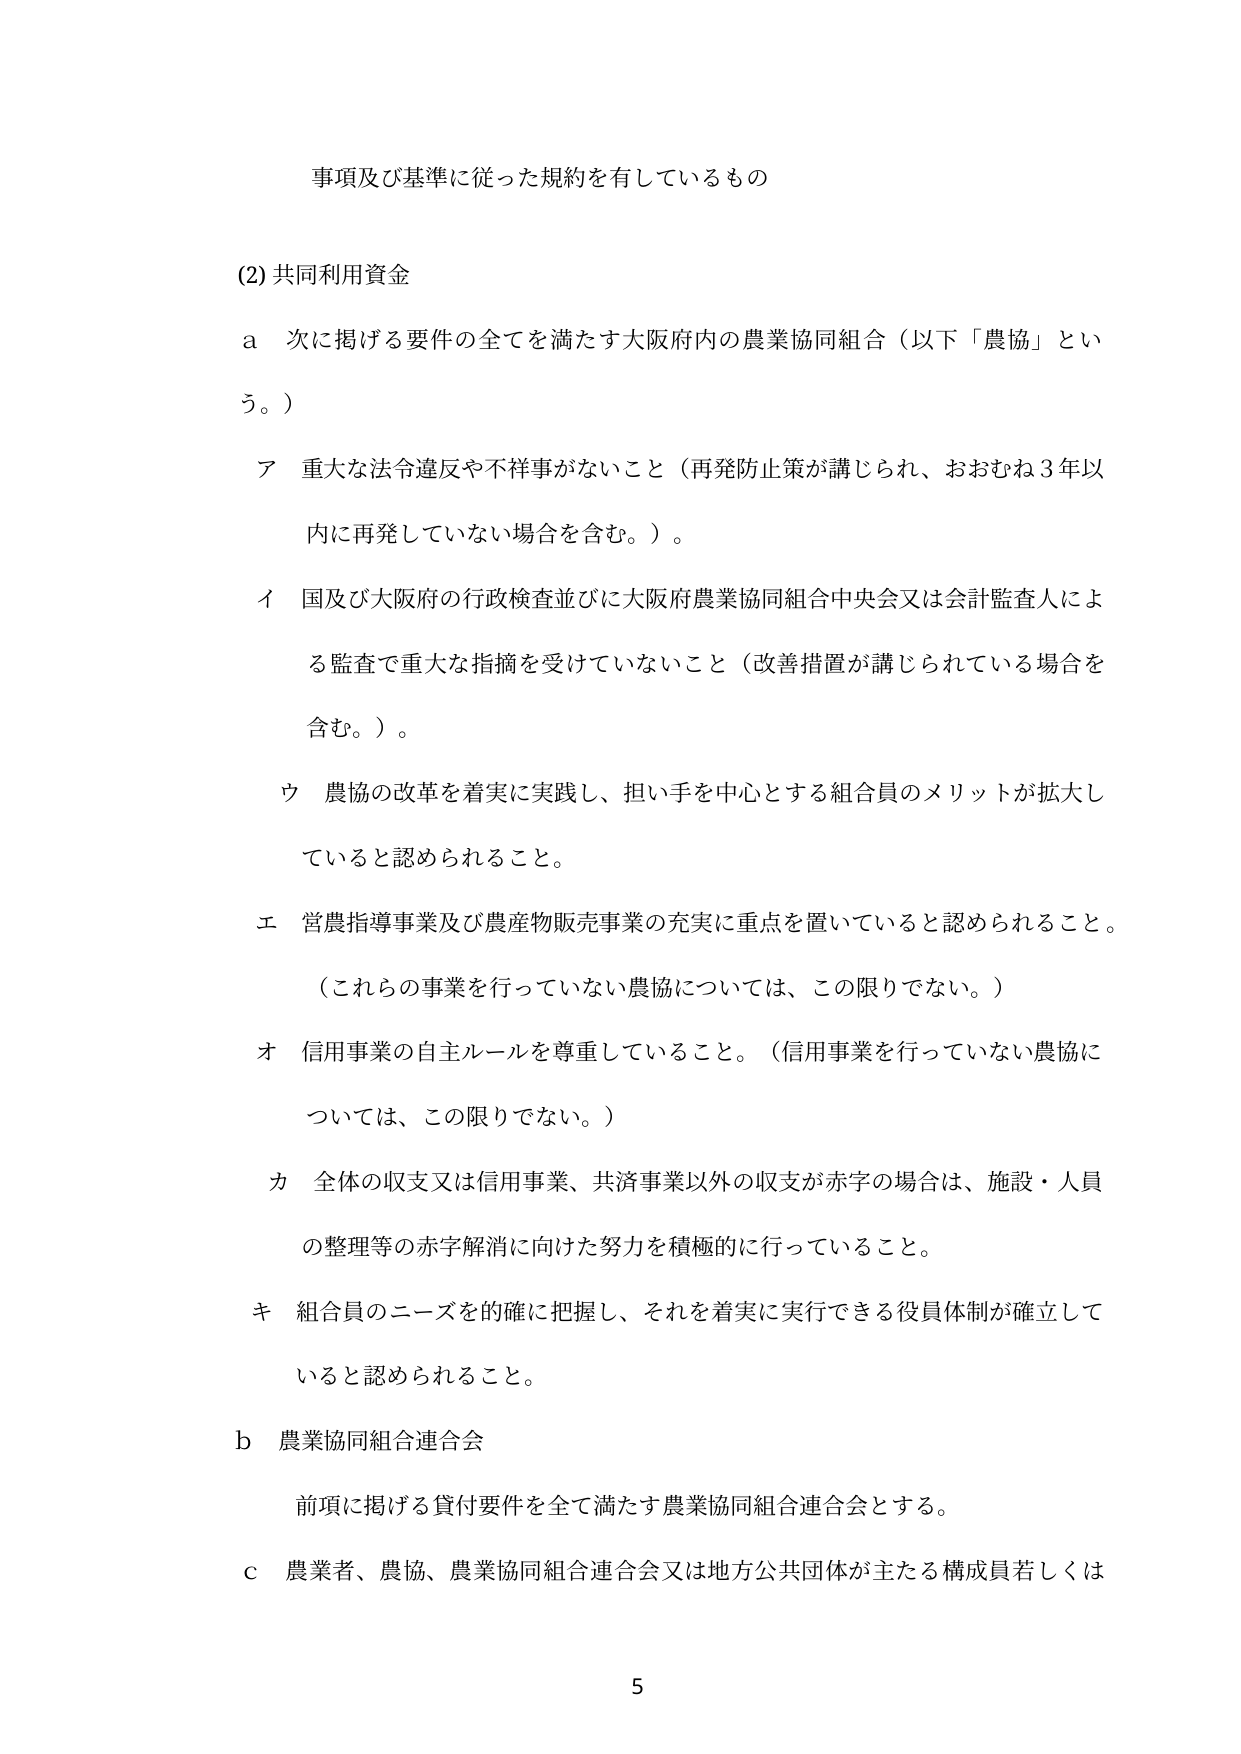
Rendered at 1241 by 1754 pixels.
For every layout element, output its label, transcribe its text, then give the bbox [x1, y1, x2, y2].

text ア 重大な法令違反や不祥事がないこと（再発防止策が講じられ、おおむね３年以内に再発していない場合を含む。）。 [169, 435, 1106, 565]
text オ 信用事業の自主ルールを尊重していること。（信用事業を行っていない農協については、この限りでない。） [169, 1018, 1106, 1148]
text ウ 農協の改革を着実に実践し、担い手を中心とする組合員のメリットが拡大していると認められること。 [278, 759, 1106, 889]
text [311, 144, 1106, 208]
text エ 営農指導事業及び農産物販売事業の充実に重点を置いていると認められること。（これらの事業を行っていない農協については、この限りでない。） [169, 889, 1106, 1018]
text イ 国及び大阪府の行政検査並びに大阪府農業協同組合中央会又は会計監査人による監査で重大な指摘を受けていないこと（改善措置が講じられている場合を含む。）。 [169, 565, 1106, 759]
text 前項に掲げる貸付要件を全て満たす農業協同組合連合会とする。 [169, 1472, 1106, 1537]
text ｂ 農業協同組合連合会 [169, 1407, 1106, 1472]
text (2) 共同利用資金 [169, 241, 1106, 306]
text ａ 次に掲げる要件の全てを満たす大阪府内の農業協同組合（以下「農協」という。） [169, 306, 1106, 435]
text キ 組合員のニーズを的確に把握し、それを着実に実行できる役員体制が確立していると認められること。 [169, 1278, 1106, 1407]
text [169, 1537, 1106, 1602]
text カ 全体の収支又は信用事業、共済事業以外の収支が赤字の場合は、施設・人員の整理等の赤字解消に向けた努力を積極的に行っていること。 [267, 1148, 1106, 1278]
